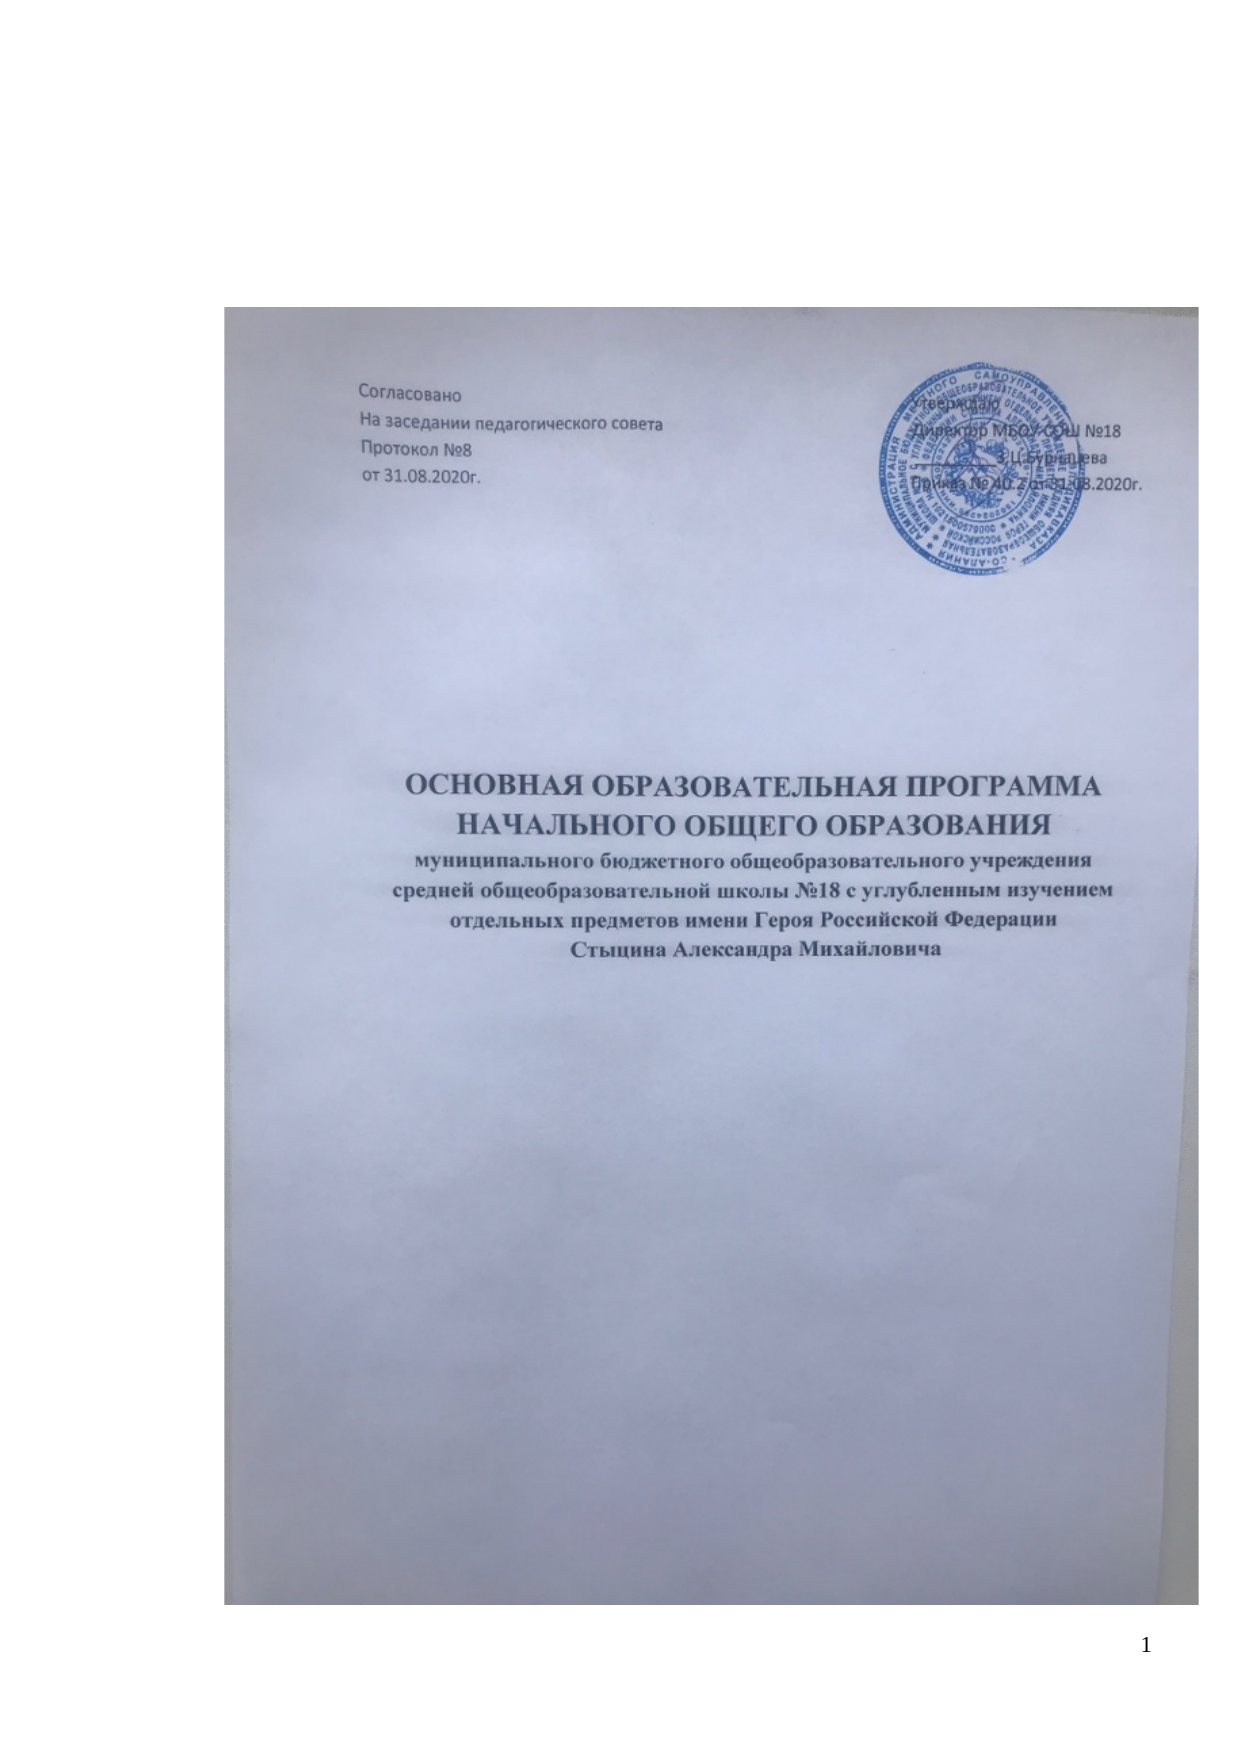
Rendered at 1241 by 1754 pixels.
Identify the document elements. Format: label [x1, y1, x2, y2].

picture [224, 307, 1199, 1605]
